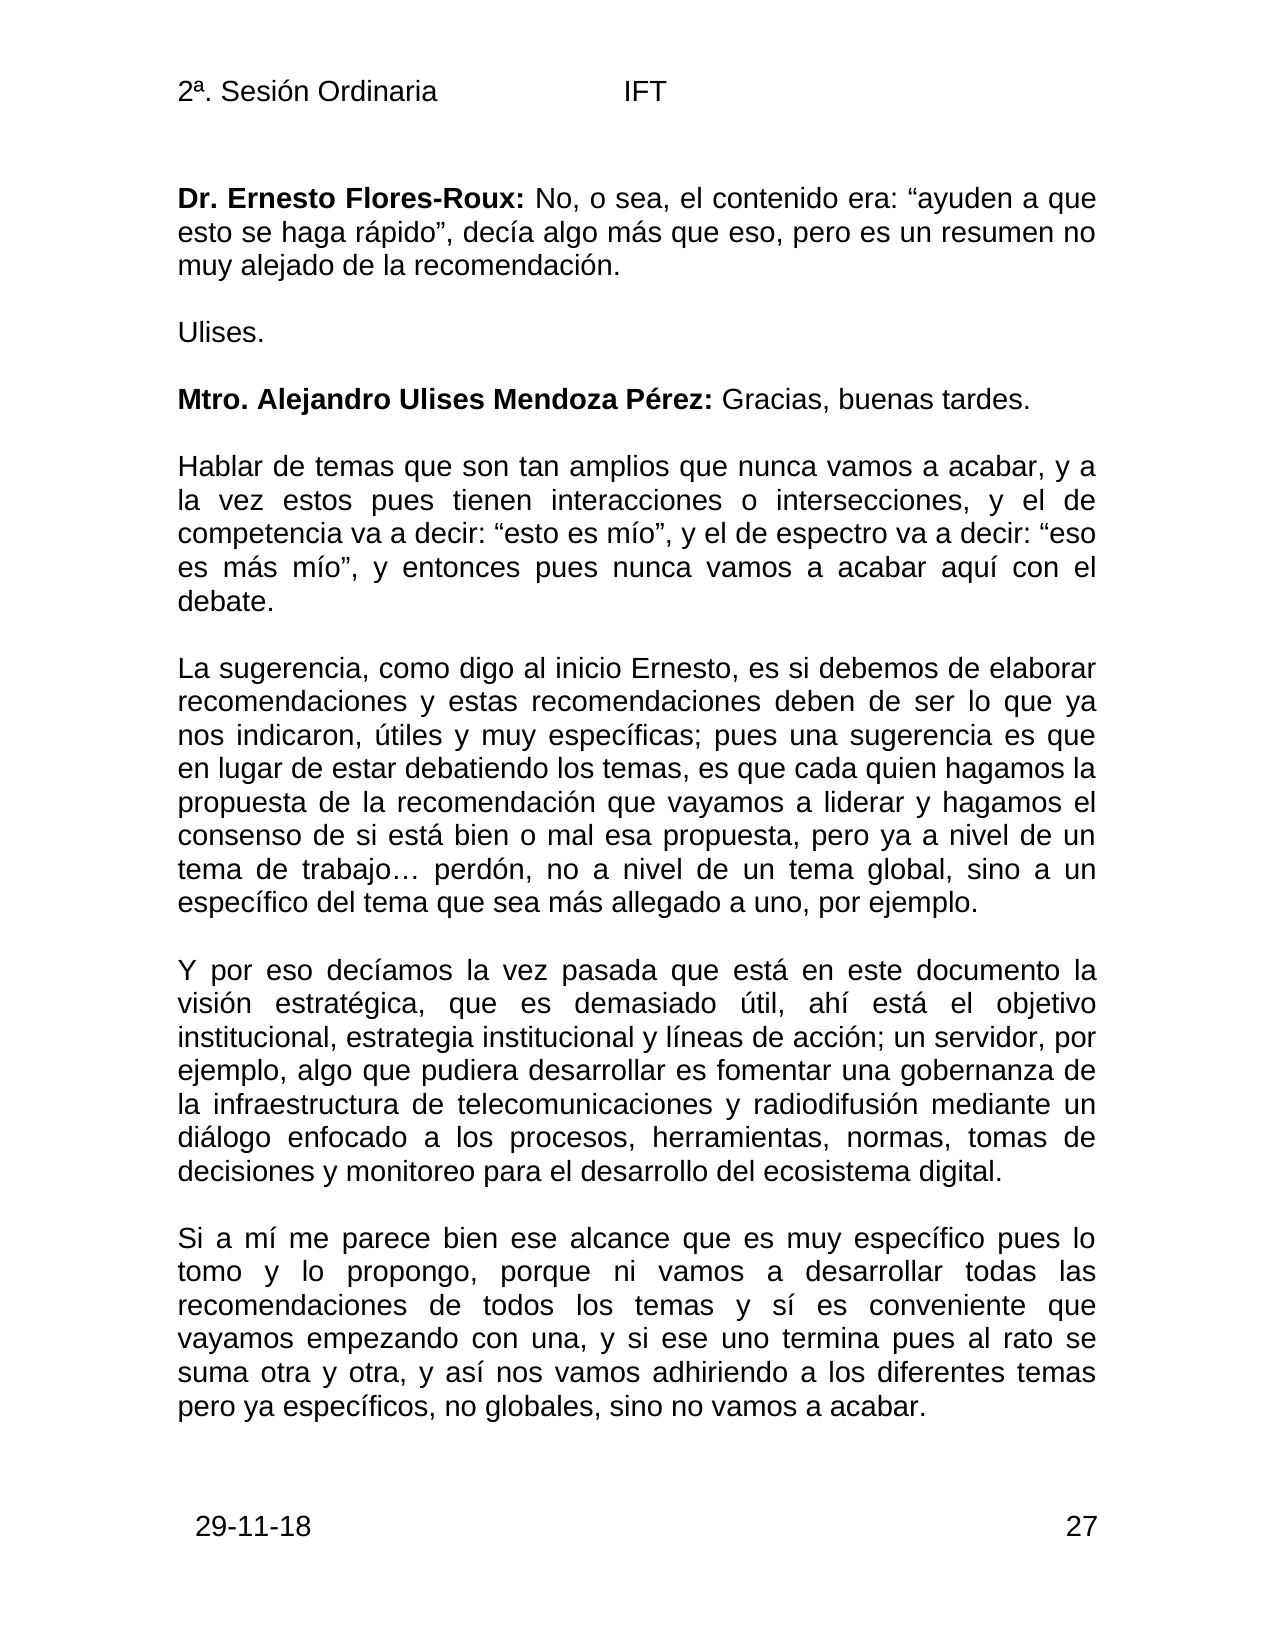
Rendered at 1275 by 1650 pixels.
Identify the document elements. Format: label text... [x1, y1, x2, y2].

text Si a mí me parece bien ese alcance que es muy específico pues lo tomo y lo propongo, porque ni vamos a desarrollar todas las recomendaciones de todos los temas y sí es conveniente que vayamos empezando con una, y si ese uno termina pues al rato se suma otra y otra, y así nos vamos adhiriendo a los diferentes temas pero ya específicos, no globales, sino no vamos a acabar. [177, 1221, 1098, 1422]
text Ulises. [177, 315, 1098, 349]
text Hablar de temas que son tan amplios que nunca vamos a acabar, y a la vez estos pues tienen interacciones o intersecciones, y el de competencia va a decir: “esto es mío”, y el de espectro va a decir: “eso es más mío”, y entonces pues nunca vamos a acabar aquí con el debate. [177, 449, 1098, 617]
text La sugerencia, como digo al inicio Ernesto, es si debemos de elaborar recomendaciones y estas recomendaciones deben de ser lo que ya nos indicaron, útiles y muy específicas; pues una sugerencia es que en lugar de estar debatiendo los temas, es que cada quien hagamos la propuesta de la recomendación que vayamos a liderar y hagamos el consenso de si está bien o mal esa propuesta, pero ya a nivel de un tema de trabajo… perdón, no a nivel de un tema global, sino a un específico del tema que sea más allegado a uno, por ejemplo. [177, 651, 1098, 919]
text Dr. Ernesto Flores-Roux: No, o sea, el contenido era: “ayuden a que esto se haga rápido”, decía algo más que eso, pero es un resumen no muy alejado de la recomendación. [177, 181, 1098, 282]
text Y por eso decíamos la vez pasada que está en este documento la visión estratégica, que es demasiado útil, ahí está el objetivo institucional, estrategia institucional y líneas de acción; un servidor, por ejemplo, algo que pudiera desarrollar es fomentar una gobernanza de la infraestructura de telecomunicaciones y radiodifusión mediante un diálogo enfocado a los procesos, herramientas, normas, tomas de decisiones y monitoreo para el desarrollo del ecosistema digital. [177, 953, 1098, 1187]
text Mtro. Alejandro Ulises Mendoza Pérez: Gracias, buenas tardes. [177, 382, 1098, 416]
